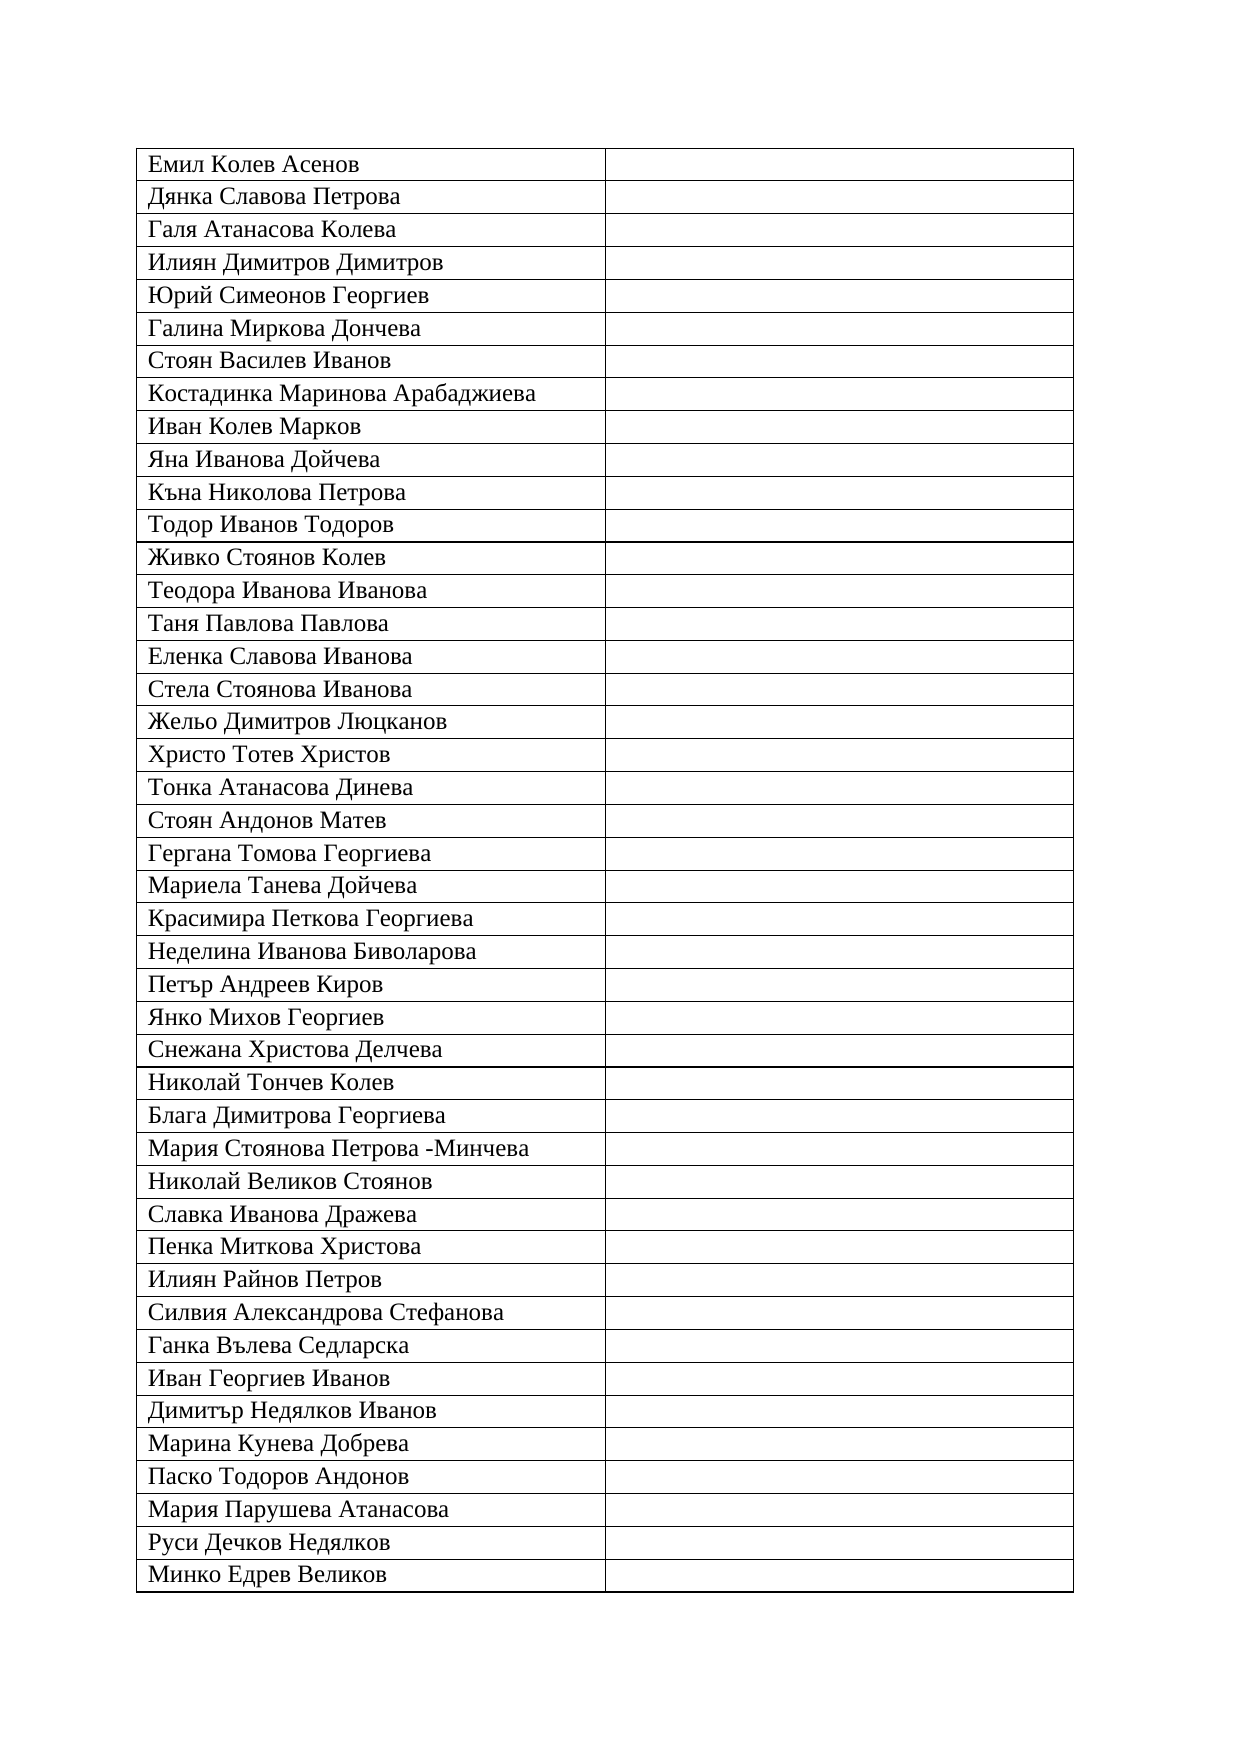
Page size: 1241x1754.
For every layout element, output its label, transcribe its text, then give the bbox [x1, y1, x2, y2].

table_cell Красимира Петкова Георгиева [137, 903, 605, 935]
table_cell [606, 936, 1073, 968]
table_cell Иван Георгиев Иванов [137, 1363, 605, 1394]
table_cell [606, 575, 1073, 607]
table_cell [606, 280, 1073, 312]
table_cell [606, 706, 1073, 738]
table_cell [606, 149, 1073, 180]
table_cell Еленка Славова Иванова [137, 641, 605, 673]
table_cell Стоян Василев Иванов [137, 346, 605, 377]
table_cell Жельо Димитров Люцканов [137, 706, 605, 738]
table_cell Дянка Славова Петрова [137, 181, 605, 213]
table_cell Минко Едрев Великов [137, 1560, 605, 1591]
table_cell [606, 871, 1073, 902]
table_cell [606, 181, 1073, 213]
table_cell [606, 1002, 1073, 1033]
table_cell Таня Павлова Павлова [137, 608, 605, 640]
table_cell [606, 378, 1073, 410]
table_cell Юрий Симеонов Георгиев [137, 280, 605, 312]
table_cell Пенка Миткова Христова [137, 1231, 605, 1263]
table_cell [606, 1133, 1073, 1165]
table_cell Мариела Танева Дойчева [137, 871, 605, 902]
table_cell [606, 1199, 1073, 1230]
table_cell Тодор Иванов Тодоров [137, 510, 605, 541]
table_cell Стоян Андонов Матев [137, 805, 605, 837]
table_cell [606, 903, 1073, 935]
table_cell Димитър Недялков Иванов [137, 1396, 605, 1427]
table_cell Живко Стоянов Колев [137, 543, 605, 574]
table_cell [606, 477, 1073, 508]
table_cell Стела Стоянова Иванова [137, 674, 605, 705]
table_cell [606, 772, 1073, 804]
table_cell Петър Андреев Киров [137, 969, 605, 1001]
table_cell Блага Димитрова Георгиева [137, 1100, 605, 1132]
table_cell Галина Миркова Дончева [137, 313, 605, 344]
table_cell [606, 411, 1073, 443]
table_cell [606, 805, 1073, 837]
table_cell Славка Иванова Дражева [137, 1199, 605, 1230]
table_cell Илиян Димитров Димитров [137, 247, 605, 279]
table_cell Къна Николова Петрова [137, 477, 605, 508]
table_cell [606, 543, 1073, 574]
table_cell [606, 1428, 1073, 1460]
table_cell [606, 1560, 1073, 1591]
table_cell [606, 674, 1073, 705]
table_cell [606, 1527, 1073, 1558]
table_cell [606, 1035, 1073, 1066]
table_cell [606, 641, 1073, 673]
table_cell Неделина Иванова Биволарова [137, 936, 605, 968]
table_cell [606, 1166, 1073, 1198]
table_cell [606, 346, 1073, 377]
table_cell Мария Парушева Атанасова [137, 1494, 605, 1526]
table_cell [606, 313, 1073, 344]
table_cell Силвия Александрова Стефанова [137, 1297, 605, 1329]
table_cell Руси Дечков Недялков [137, 1527, 605, 1558]
table_cell [606, 1264, 1073, 1296]
table_cell Костадинка Маринова Арабаджиева [137, 378, 605, 410]
table_cell [606, 1068, 1073, 1099]
table_cell Христо Тотев Христов [137, 739, 605, 771]
table_cell [606, 247, 1073, 279]
table_cell [606, 608, 1073, 640]
table_cell Теодора Иванова Иванова [137, 575, 605, 607]
table_cell [606, 1494, 1073, 1526]
table_cell Ганка Вълева Седларска [137, 1330, 605, 1362]
table_cell Яна Иванова Дойчева [137, 444, 605, 476]
table_cell Марина Кунева Добрева [137, 1428, 605, 1460]
table_cell [606, 1100, 1073, 1132]
table_cell Мария Стоянова Петрова -Минчева [137, 1133, 605, 1165]
table_cell Паско Тодоров Андонов [137, 1461, 605, 1493]
table_cell [606, 1297, 1073, 1329]
table_cell [606, 1461, 1073, 1493]
table_cell Гергана Томова Георгиева [137, 838, 605, 869]
table_cell [606, 444, 1073, 476]
table_cell Янко Михов Георгиев [137, 1002, 605, 1033]
table_cell [606, 214, 1073, 246]
table_cell [606, 1231, 1073, 1263]
table_cell Илиян Райнов Петров [137, 1264, 605, 1296]
table_cell Тонка Атанасова Динева [137, 772, 605, 804]
table_cell [606, 1396, 1073, 1427]
table_cell Емил Колев Асенов [137, 149, 605, 180]
table_cell [606, 838, 1073, 869]
table_cell [606, 1330, 1073, 1362]
table_cell Снежана Христова Делчева [137, 1035, 605, 1066]
table_cell Николай Великов Стоянов [137, 1166, 605, 1198]
table_cell [606, 739, 1073, 771]
table_cell [606, 1363, 1073, 1394]
table_cell [606, 969, 1073, 1001]
table_cell Галя Атанасова Колева [137, 214, 605, 246]
table_cell [606, 510, 1073, 541]
table_cell Иван Колев Марков [137, 411, 605, 443]
table_cell Николай Тончев Колев [137, 1068, 605, 1099]
